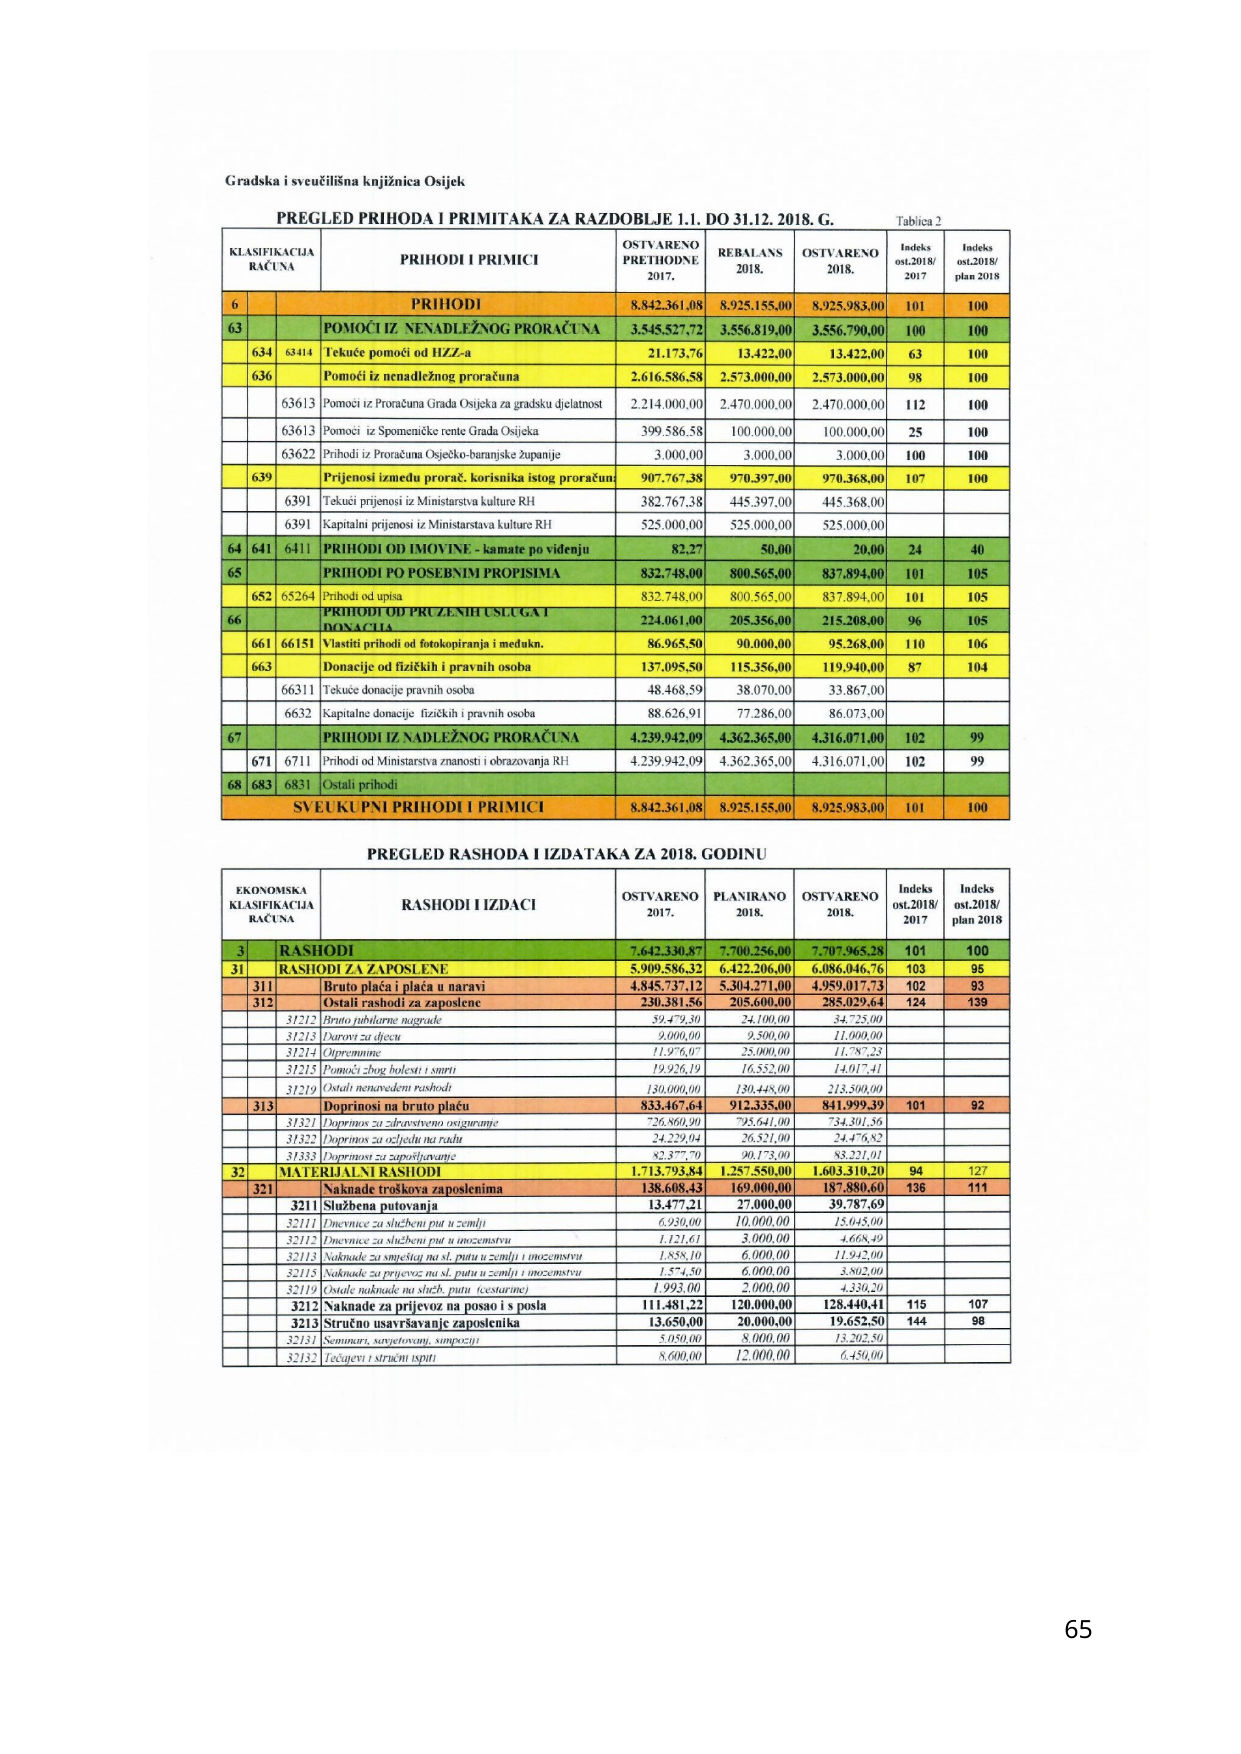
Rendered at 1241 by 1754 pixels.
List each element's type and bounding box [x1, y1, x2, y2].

picture [147, 50, 1150, 1466]
